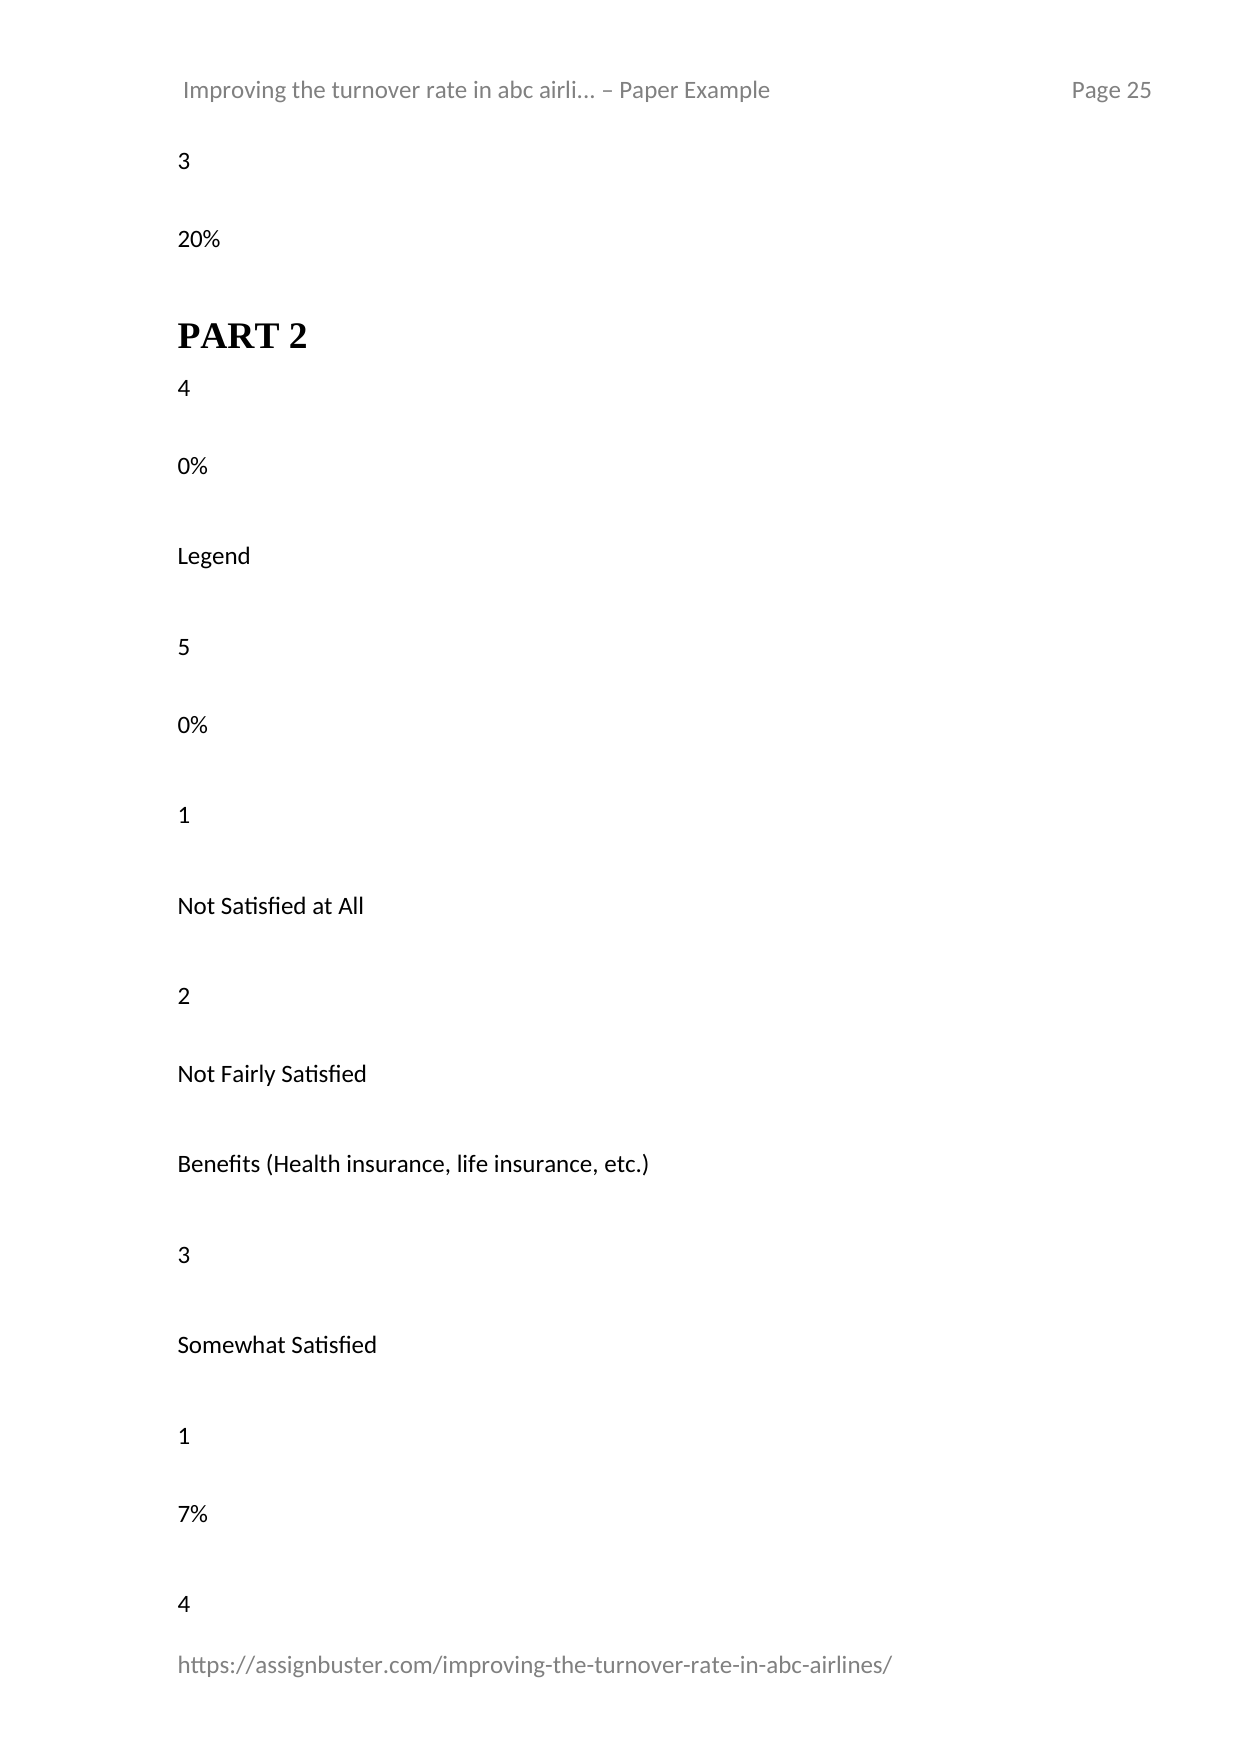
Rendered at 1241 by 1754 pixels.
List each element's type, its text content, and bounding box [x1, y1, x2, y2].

text Not Satisfied at All [177, 890, 1152, 920]
text 1 [177, 799, 1152, 830]
text Legend [177, 541, 1152, 571]
text 4 [177, 1588, 1152, 1619]
text 7% [177, 1498, 1152, 1528]
text 0% [177, 709, 1152, 739]
text Benefits (Health insurance, life insurance, etc.) [177, 1148, 1152, 1179]
text 3 [177, 1239, 1152, 1269]
text 5 [177, 631, 1152, 662]
text 2 [177, 980, 1152, 1011]
text 1 [177, 1420, 1152, 1451]
text 3 [177, 145, 1152, 176]
text Not Fairly Satisfied [177, 1058, 1152, 1088]
text 20% [177, 223, 1152, 253]
text 4 [177, 372, 1152, 403]
subtitle PART 2 [177, 313, 1152, 356]
text Somewhat Satisfied [177, 1329, 1152, 1360]
text 0% [177, 450, 1152, 481]
